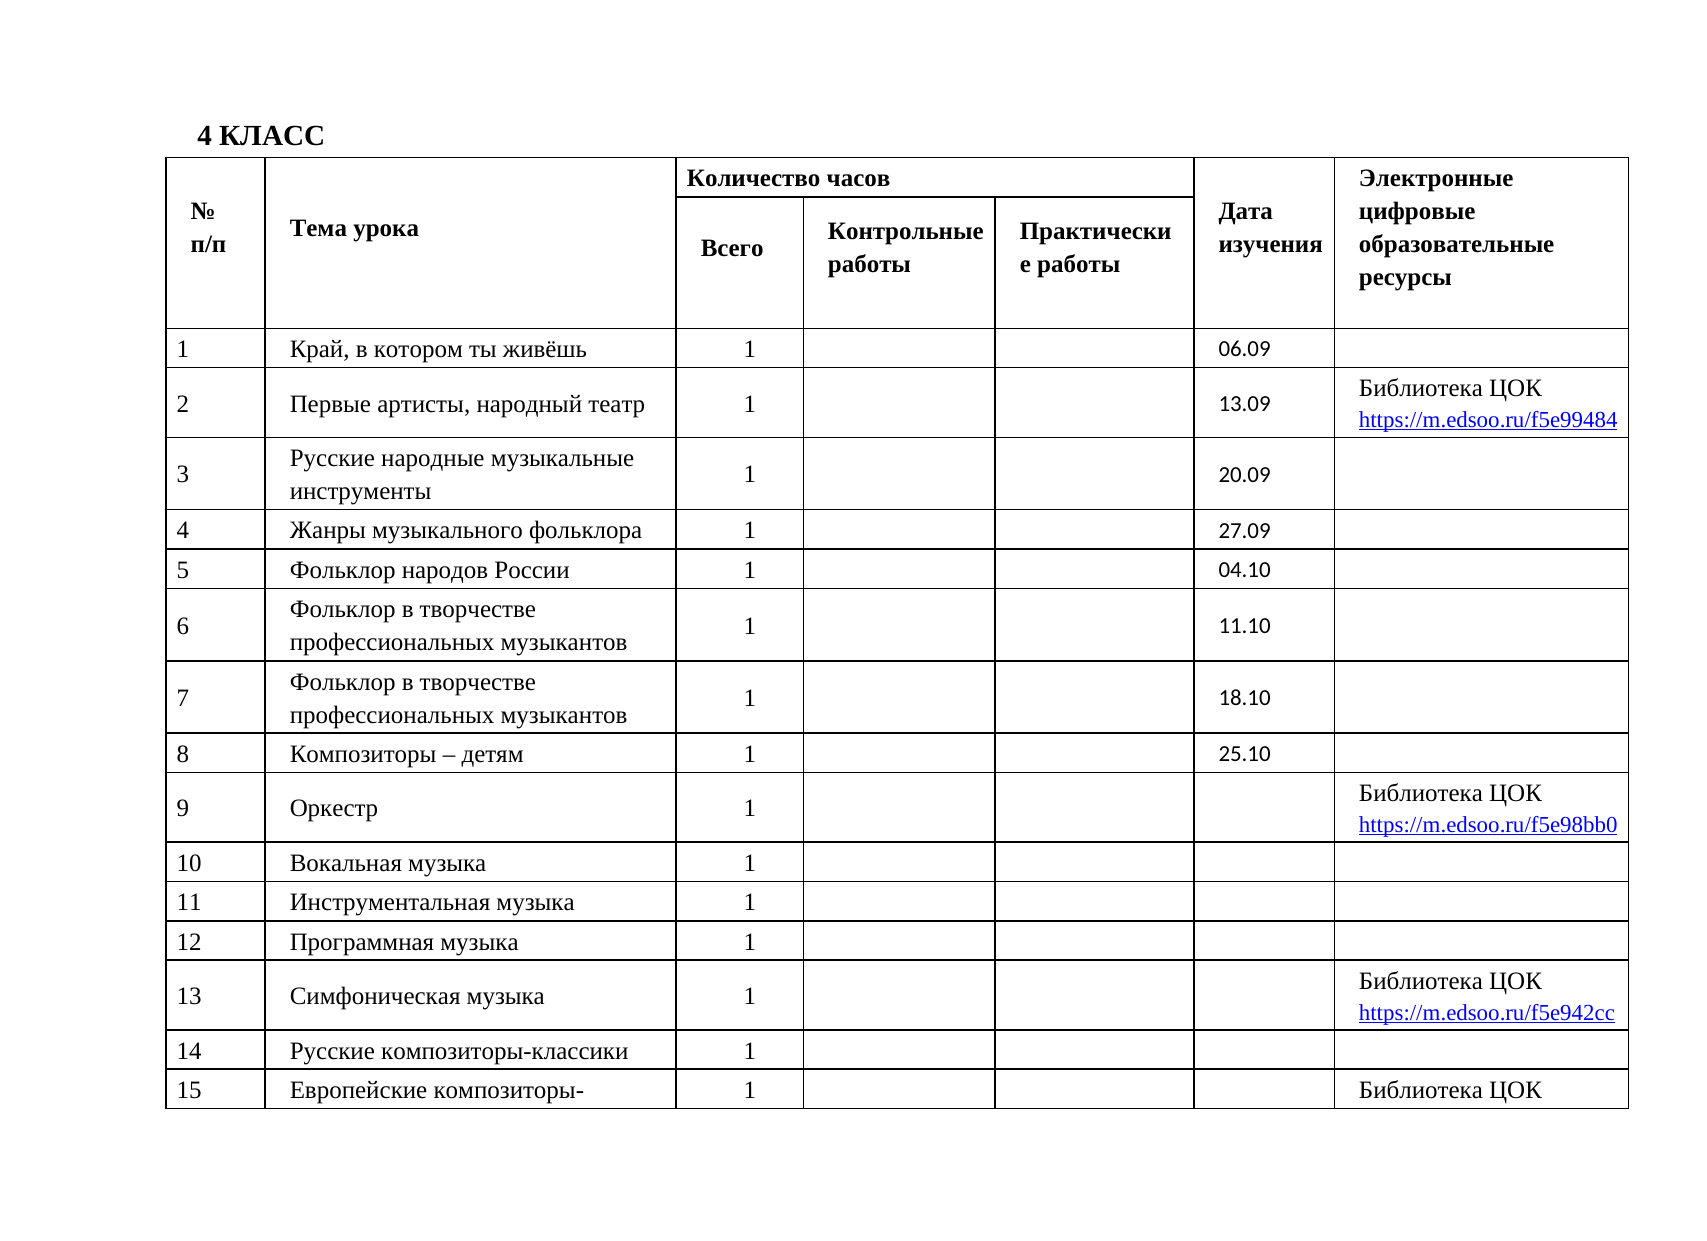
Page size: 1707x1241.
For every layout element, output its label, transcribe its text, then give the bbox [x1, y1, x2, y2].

table_header Количество часов [677, 158, 1193, 196]
table_cell 9 [167, 773, 264, 841]
table_cell [1195, 1031, 1334, 1068]
table_cell Русские народные музыкальные инструменты [266, 438, 675, 509]
table_cell 1 [677, 843, 803, 881]
table_cell Контрольные работы [804, 198, 994, 327]
table_cell 1 [677, 773, 803, 841]
table_header Тема урока [266, 158, 675, 327]
table_cell 1 [167, 329, 264, 367]
table_cell Фольклор в творчестве профессиональных музыкантов [266, 662, 675, 732]
table_cell 1 [677, 589, 803, 660]
table_cell [996, 438, 1193, 509]
table_cell [804, 843, 994, 881]
table_cell Инструментальная музыка [266, 882, 675, 920]
table_cell 13.09 [1195, 368, 1334, 436]
table_cell Библиотека ЦОК https://m.edsoo.ru/f5e942cc [1335, 961, 1628, 1029]
table_cell [996, 734, 1193, 772]
table_cell [804, 961, 994, 1029]
table_header № п/п [167, 158, 264, 327]
table_cell Симфоническая музыка [266, 961, 675, 1029]
table_cell [996, 550, 1193, 587]
table_cell [996, 843, 1193, 881]
table_cell [1335, 510, 1628, 548]
table_cell [996, 922, 1193, 959]
table_cell Край, в котором ты живёшь [266, 329, 675, 367]
table_cell [804, 882, 994, 920]
table_cell [1335, 550, 1628, 587]
table_cell 14 [167, 1031, 264, 1068]
table_cell 8 [167, 734, 264, 772]
text 4 КЛАСС [190, 118, 1618, 152]
table_cell [804, 1031, 994, 1068]
table_cell 15 [167, 1070, 264, 1108]
table_cell 1 [677, 510, 803, 548]
table_cell [804, 734, 994, 772]
table_cell 12 [167, 922, 264, 959]
table_cell [804, 438, 994, 509]
table_cell [804, 662, 994, 732]
table_cell 3 [167, 438, 264, 509]
table_cell [804, 329, 994, 367]
table_cell 13 [167, 961, 264, 1029]
table_cell [1335, 922, 1628, 959]
table_cell 7 [167, 662, 264, 732]
table_cell 4 [167, 510, 264, 548]
table_cell Фольклор в творчестве профессиональных музыкантов [266, 589, 675, 660]
table_cell [996, 662, 1193, 732]
table_cell [1335, 882, 1628, 920]
table_cell [804, 550, 994, 587]
table_cell [996, 961, 1193, 1029]
table_cell 1 [677, 1070, 803, 1108]
table_cell [1195, 882, 1334, 920]
table_cell 1 [677, 662, 803, 732]
table_cell Композиторы – детям [266, 734, 675, 772]
table_cell [1335, 589, 1628, 660]
table_cell [1195, 843, 1334, 881]
table_cell Оркестр [266, 773, 675, 841]
table_cell 06.09 [1195, 329, 1334, 367]
table_cell Библиотека ЦОК https://m.edsoo.ru/f5e98bb0 [1335, 773, 1628, 841]
table_cell [1335, 662, 1628, 732]
table_cell Программная музыка [266, 922, 675, 959]
table_cell [804, 1070, 994, 1108]
table_cell 20.09 [1195, 438, 1334, 509]
table_cell Русские композиторы-классики [266, 1031, 675, 1068]
table_cell 1 [677, 961, 803, 1029]
table_cell [996, 329, 1193, 367]
table_cell 11 [167, 882, 264, 920]
table_cell [804, 510, 994, 548]
table_cell Всего [677, 198, 803, 327]
table_cell [996, 773, 1193, 841]
table_cell [1335, 1031, 1628, 1068]
table_cell [996, 368, 1193, 436]
table_cell [996, 1070, 1193, 1108]
table_cell [996, 882, 1193, 920]
table_cell [804, 773, 994, 841]
table_cell [996, 1031, 1193, 1068]
table_cell [804, 368, 994, 436]
table_cell 18.10 [1195, 662, 1334, 732]
table_cell 1 [677, 438, 803, 509]
table_cell [1195, 961, 1334, 1029]
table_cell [266, 1070, 675, 1108]
table_cell Вокальная музыка [266, 843, 675, 881]
table_cell Практические работы [996, 198, 1193, 327]
table_header Электронные цифровые образовательные ресурсы [1335, 158, 1628, 327]
table_cell 1 [677, 882, 803, 920]
table_cell [1195, 773, 1334, 841]
table_cell [996, 510, 1193, 548]
table_cell 1 [677, 1031, 803, 1068]
table_cell [1335, 329, 1628, 367]
table_cell [1335, 734, 1628, 772]
table_cell Жанры музыкального фольклора [266, 510, 675, 548]
table_cell Библиотека ЦОК https://m.edsoo.ru/f5e99484 [1335, 368, 1628, 436]
table_cell 25.10 [1195, 734, 1334, 772]
table_header Дата изучения [1195, 158, 1334, 327]
table_cell 1 [677, 922, 803, 959]
table_cell Фольклор народов России [266, 550, 675, 587]
table_cell [1195, 1070, 1334, 1108]
table_cell 27.09 [1195, 510, 1334, 548]
table_cell 11.10 [1195, 589, 1334, 660]
table_cell [1335, 843, 1628, 881]
table_cell 1 [677, 734, 803, 772]
table_cell [1335, 438, 1628, 509]
table_cell [804, 922, 994, 959]
table_cell 2 [167, 368, 264, 436]
table_cell [1195, 922, 1334, 959]
table_cell Первые артисты, народный театр [266, 368, 675, 436]
table_cell 04.10 [1195, 550, 1334, 587]
table_cell 1 [677, 368, 803, 436]
table_cell 1 [677, 550, 803, 587]
table_cell [996, 589, 1193, 660]
table_cell 6 [167, 589, 264, 660]
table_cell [1335, 1070, 1628, 1108]
table_cell 5 [167, 550, 264, 587]
table_cell 10 [167, 843, 264, 881]
table_cell 1 [677, 329, 803, 367]
table_cell [804, 589, 994, 660]
